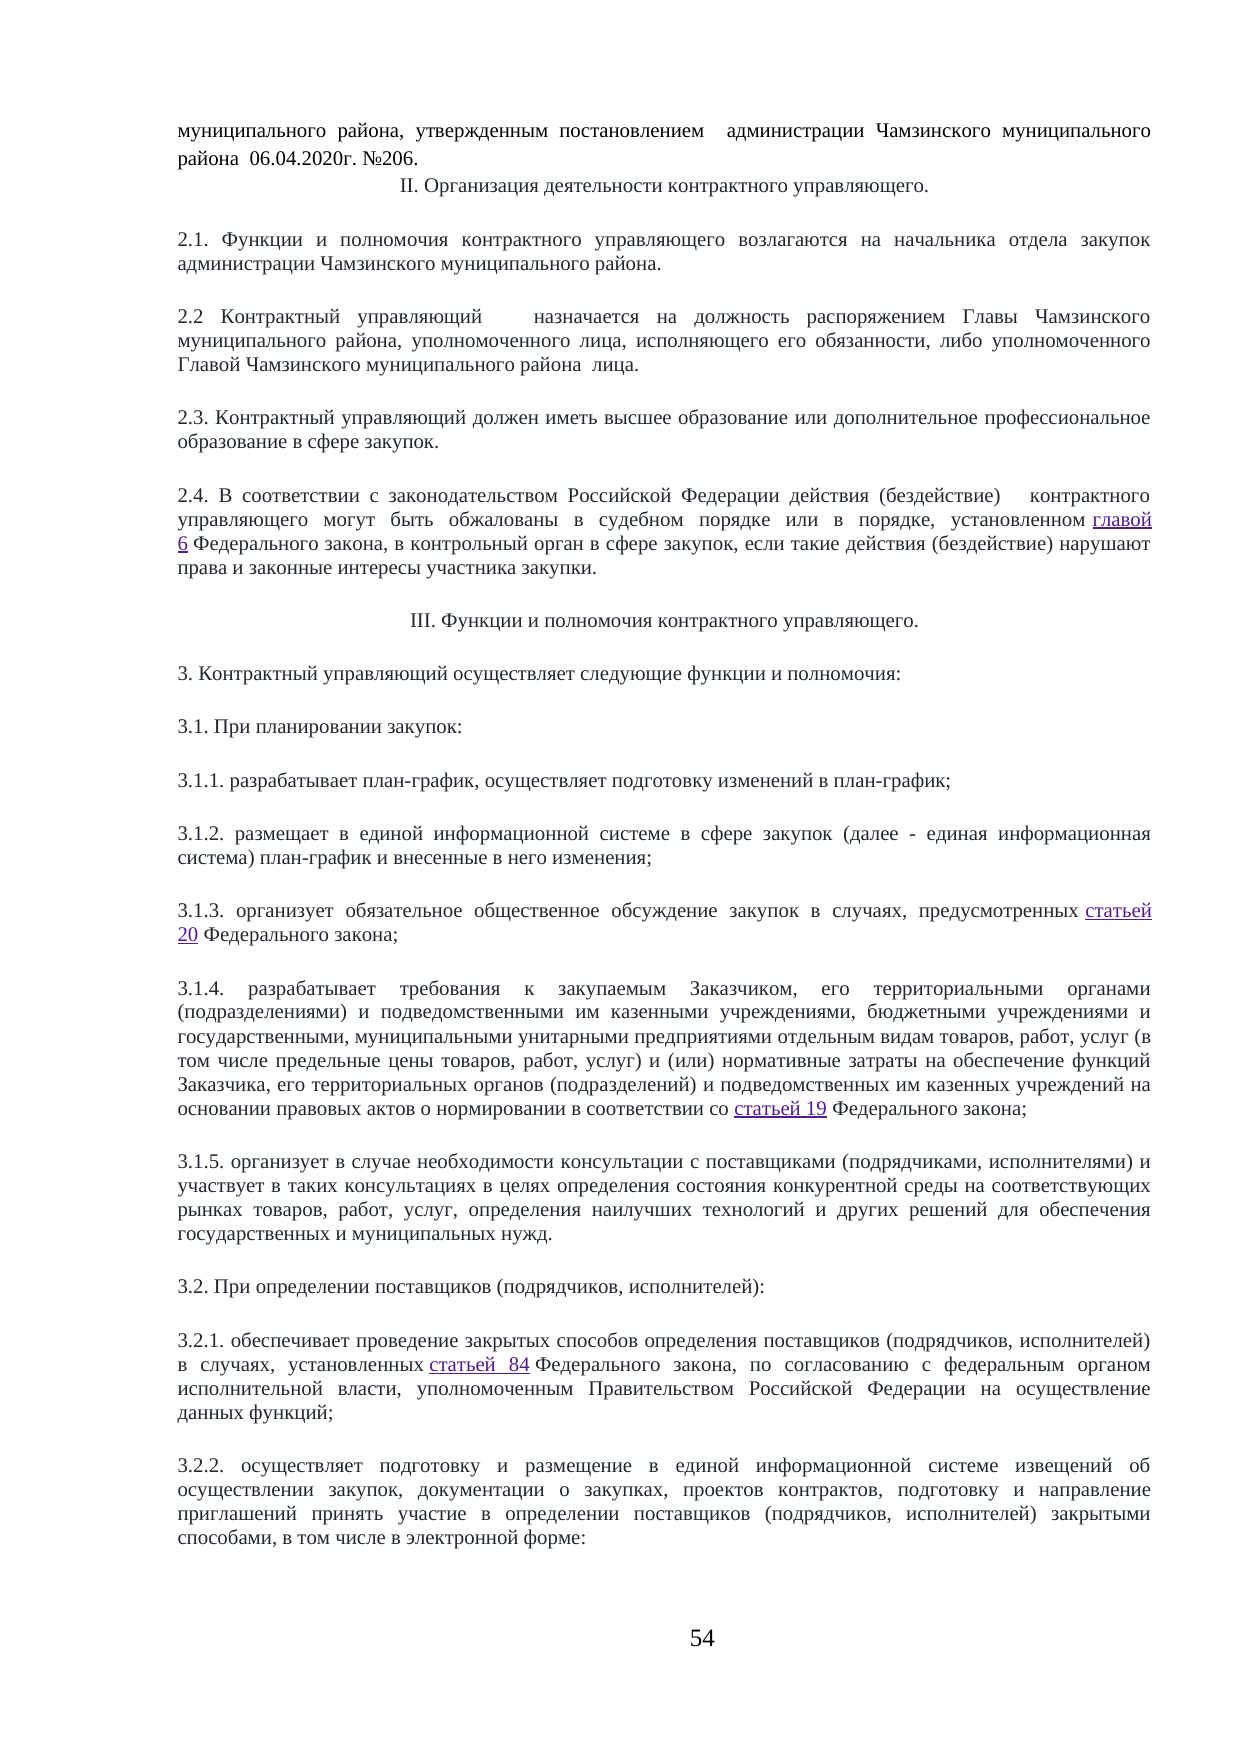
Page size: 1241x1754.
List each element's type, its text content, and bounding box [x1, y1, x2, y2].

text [177, 118, 1152, 170]
text 2.4. В соответствии с законодательством Российской Федерации действия (бездействие) контрактного управляющего могут быть обжалованы в судебном порядке или в порядке, установленном главой 6 Федерального закона, в контрольный орган в сфере закупок, если такие действия (бездействие) нарушают права и законные интересы участника закупки. [177, 482, 1152, 579]
text 3.1.2. размещает в единой информационной системе в сфере закупок (далее - единая информационная система) план-график и внесенные в него изменения; [177, 821, 1152, 869]
text 3.1.1. разрабатывает план-график, осуществляет подготовку изменений в план-график; [177, 768, 1152, 792]
text II. Организация деятельности контрактного управляющего. [177, 173, 1152, 197]
text 3.2.2. осуществляет подготовку и размещение в единой информационной системе извещений об осуществлении закупок, документации о закупках, проектов контрактов, подготовку и направление приглашений принять участие в определении поставщиков (подрядчиков, исполнителей) закрытыми способами, в том числе в электронной форме: [177, 1453, 1152, 1549]
text 3.1. При планировании закупок: [177, 714, 1152, 738]
text 2.1. Функции и полномочия контрактного управляющего возлагаются на начальника отдела закупок администрации Чамзинского муниципального района. [177, 227, 1152, 275]
text 3.1.5. организует в случае необходимости консультации с поставщиками (подрядчиками, исполнителями) и участвует в таких консультациях в целях определения состояния конкурентной среды на соответствующих рынках товаров, работ, услуг, определения наилучших технологий и других решений для обеспечения государственных и муниципальных нужд. [177, 1149, 1152, 1245]
text 3.1.4. разрабатывает требования к закупаемым Заказчиком, его территориальными органами (подразделениями) и подведомственными им казенными учреждениями, бюджетными учреждениями и государственными, муниципальными унитарными предприятиями отдельным видам товаров, работ, услуг (в том числе предельные цены товаров, работ, услуг) и (или) нормативные затраты на обеспечение функций Заказчика, его территориальных органов (подразделений) и подведомственных им казенных учреждений на основании правовых актов о нормировании в соответствии со статьей 19 Федерального закона; [177, 975, 1152, 1120]
text 3. Контрактный управляющий осуществляет следующие функции и полномочия: [177, 661, 1152, 685]
text 3.2.1. обеспечивает проведение закрытых способов определения поставщиков (подрядчиков, исполнителей) в случаях, установленных статьей 84 Федерального закона, по согласованию с федеральным органом исполнительной власти, уполномоченным Правительством Российской Федерации на осуществление данных функций; [177, 1328, 1152, 1424]
text 2.2 Контрактный управляющий назначается на должность распоряжением Главы Чамзинского муниципального района, уполномоченного лица, исполняющего его обязанности, либо уполномоченного Главой Чамзинского муниципального района лица. [177, 304, 1152, 376]
text III. Функции и полномочия контрактного управляющего. [177, 608, 1152, 632]
text 2.3. Контрактный управляющий должен иметь высшее образование или дополнительное профессиональное образование в сфере закупок. [177, 405, 1152, 453]
text 3.1.3. организует обязательное общественное обсуждение закупок в случаях, предусмотренных статьей 20 Федерального закона; [177, 898, 1152, 946]
text 3.2. При определении поставщиков (подрядчиков, исполнителей): [177, 1274, 1152, 1298]
